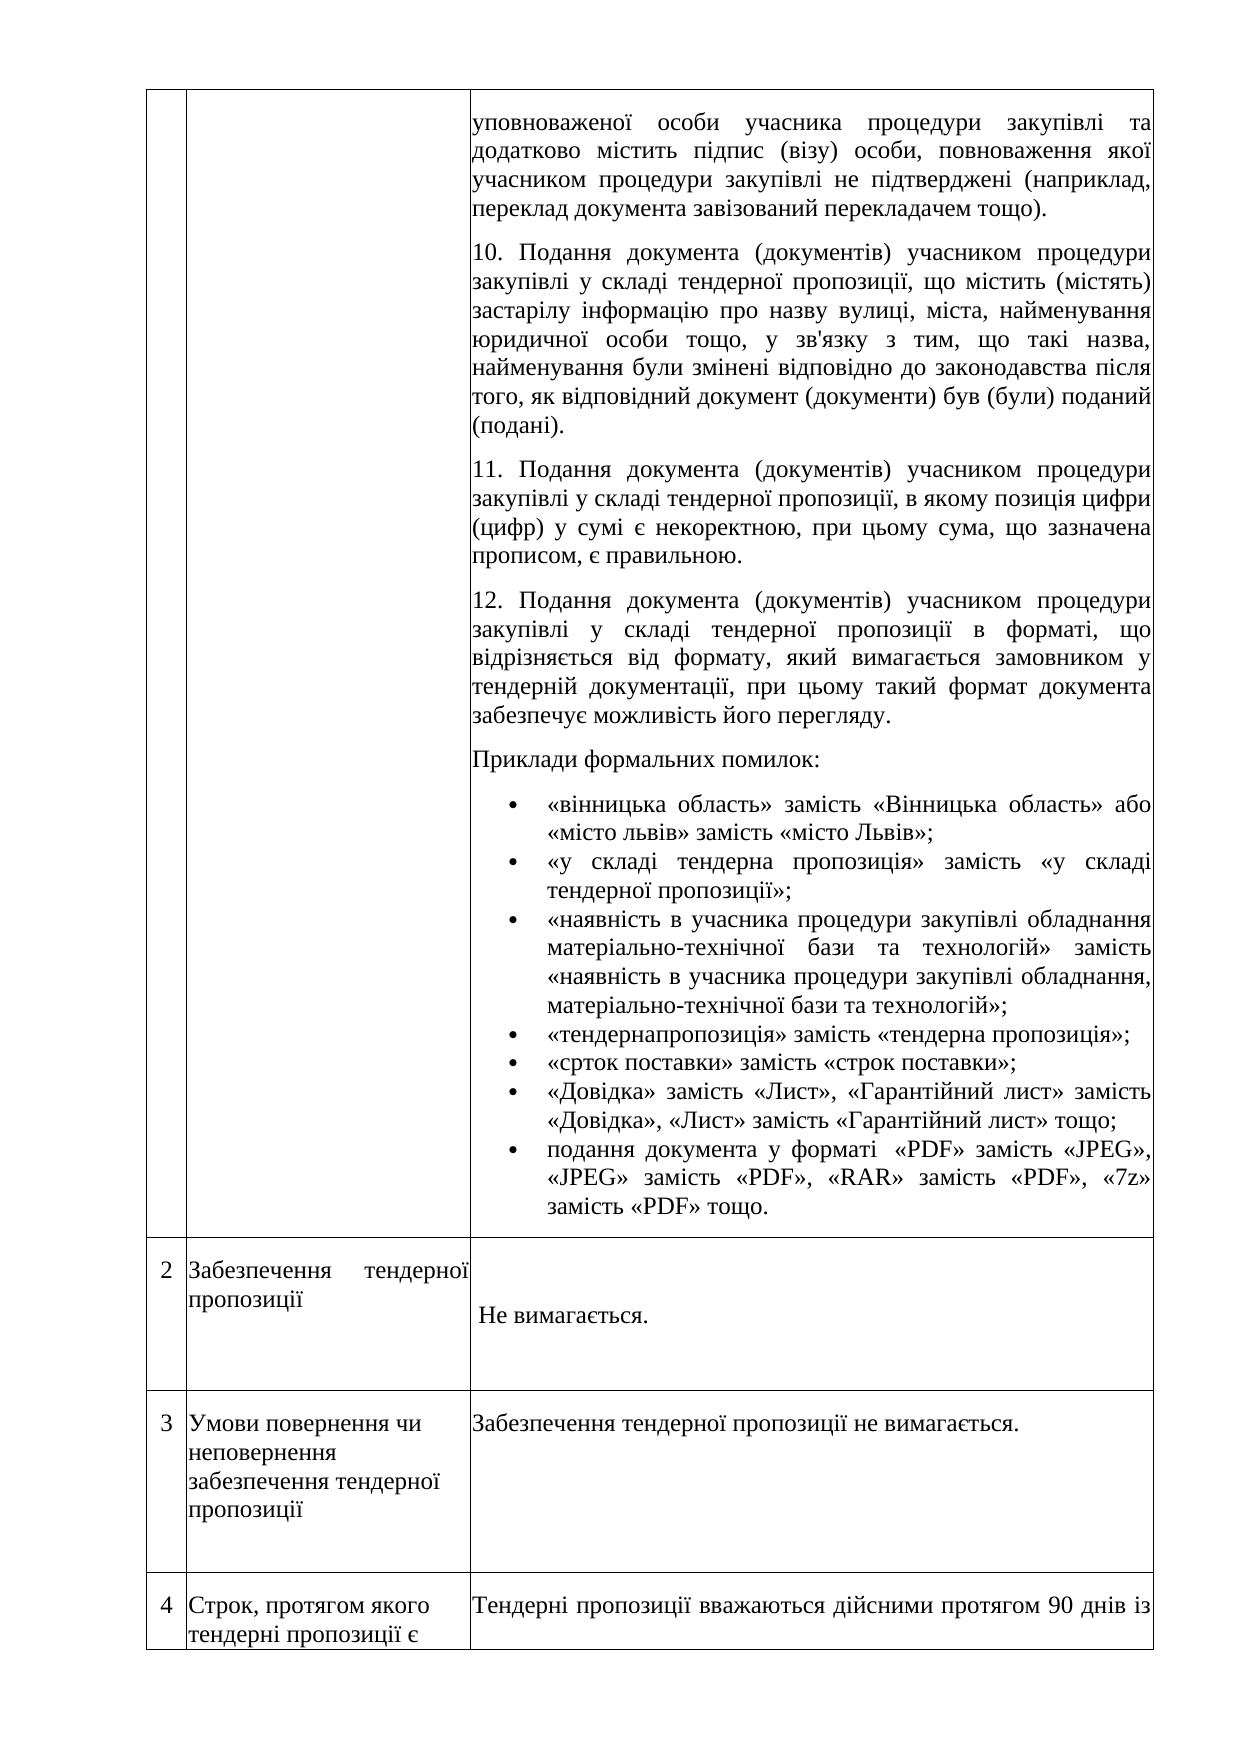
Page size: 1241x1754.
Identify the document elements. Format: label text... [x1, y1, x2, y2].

table_cell Умови повернення чи неповернення забезпечення тендерної пропозиції [187, 1391, 470, 1572]
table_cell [187, 1573, 470, 1649]
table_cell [471, 1573, 1153, 1649]
table_cell Забезпечення тендерної пропозиції [187, 1238, 470, 1390]
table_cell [471, 90, 1153, 1237]
table_cell 4 [147, 1573, 186, 1649]
table_cell 3 [147, 1391, 186, 1572]
table_cell Не вимагається. [471, 1238, 1153, 1390]
table_cell 2 [147, 1238, 186, 1390]
table_cell 1 [147, 90, 186, 1237]
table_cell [187, 90, 470, 1237]
table_cell Забезпечення тендерної пропозиції не вимагається. [471, 1391, 1153, 1572]
